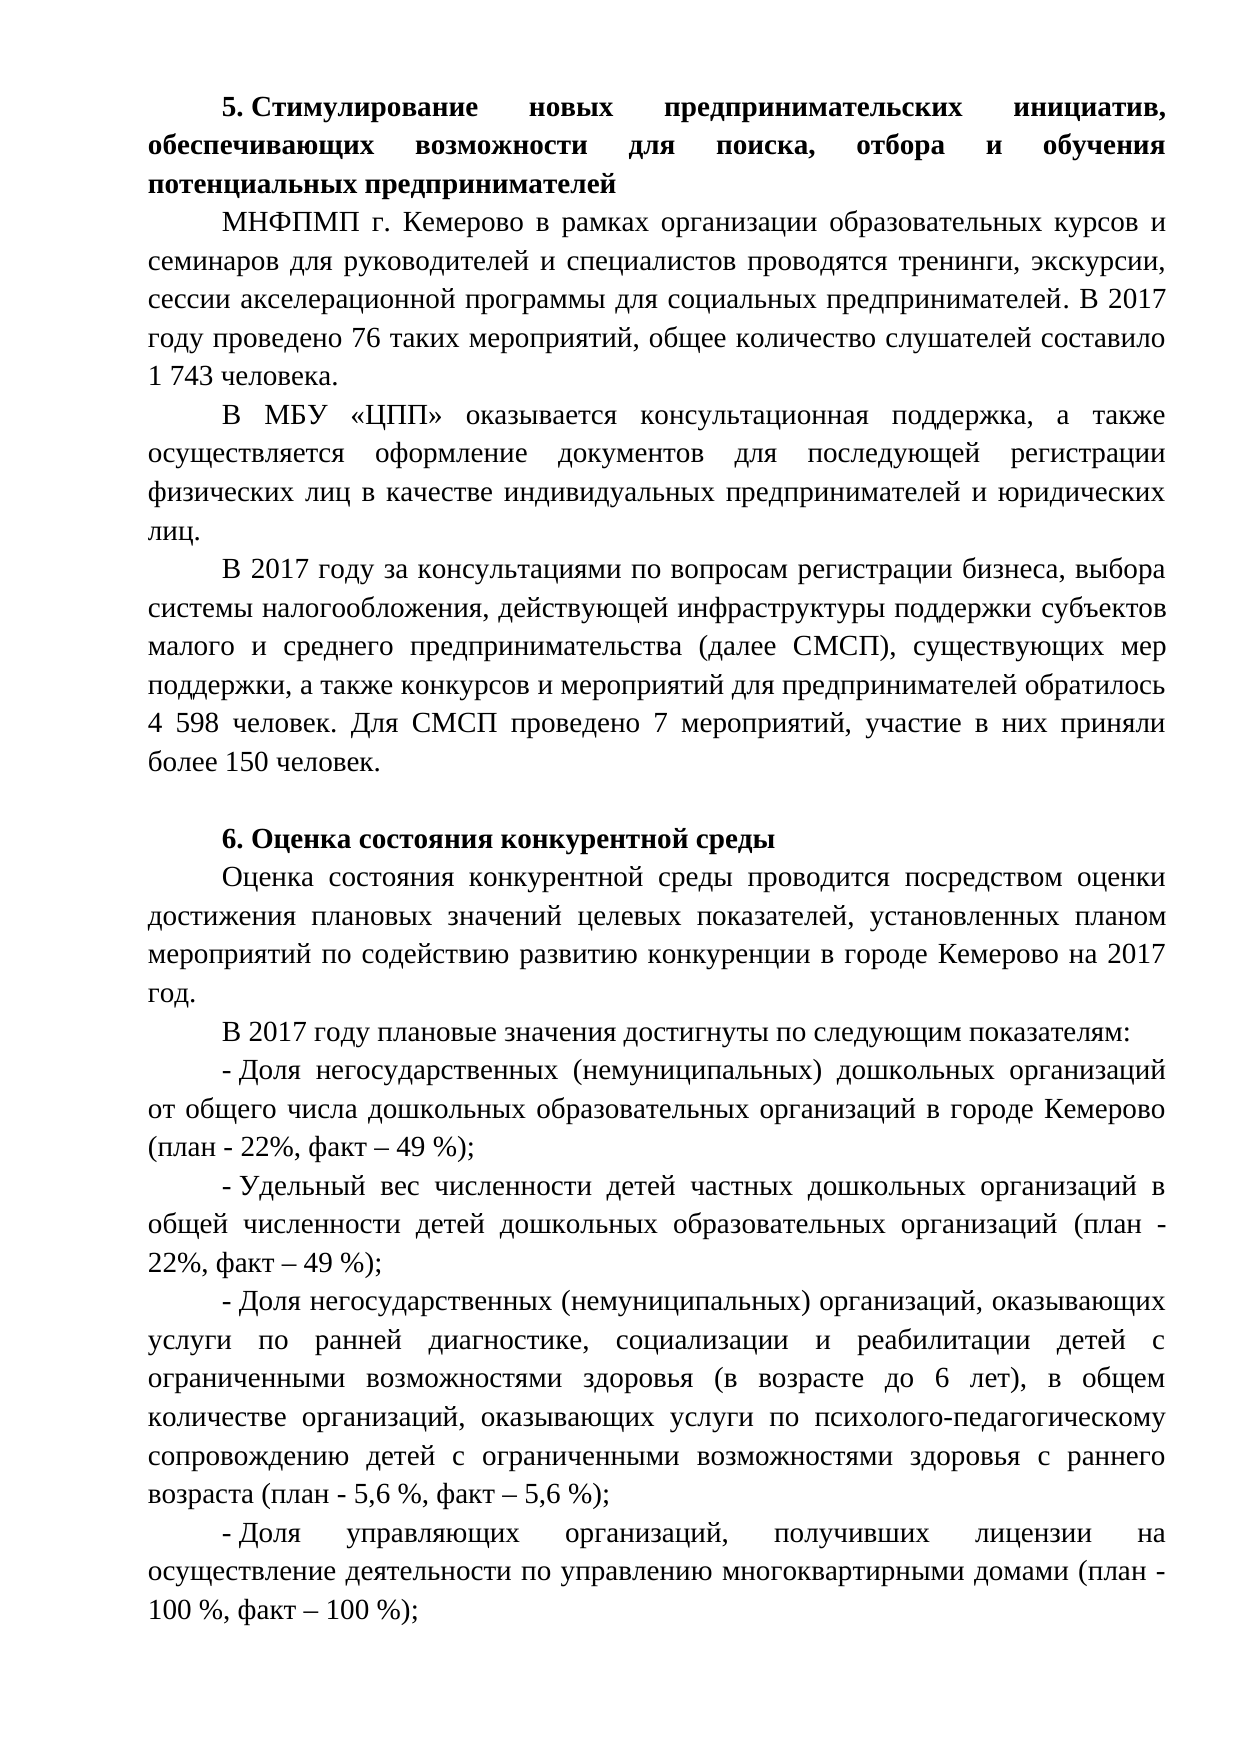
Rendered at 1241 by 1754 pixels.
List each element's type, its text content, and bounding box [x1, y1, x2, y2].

text В 2017 году плановые значения достигнуты по следующим показателям: [148, 1014, 1167, 1047]
text МНФПМП г. Кемерово в рамках организации образовательных курсов и семинаров для руководителей и специалистов проводятся тренинги, экскурсии, сессии акселерационной программы для социальных предпринимателей. В 2017 году проведено 76 таких мероприятий, общее количество слушателей составило 1 743 человека. [148, 204, 1167, 392]
text - Доля негосударственных (немуниципальных) дошкольных организаций от общего числа дошкольных образовательных организаций в городе Кемерово (план - 22%, факт – 49 %); [148, 1052, 1167, 1163]
text 6. Оценка состояния конкурентной среды [148, 821, 1167, 854]
text В 2017 году за консультациями по вопросам регистрации бизнеса, выбора системы налогообложения, действующей инфраструктуры поддержки субъектов малого и среднего предпринимательства (далее СМСП), существующих мер поддержки, а также конкурсов и мероприятий для предпринимателей обратилось 4 598 человек. Для СМСП проведено 7 мероприятий, участие в них приняли более 150 человек. [148, 551, 1167, 777]
text - Удельный вес численности детей частных дошкольных организаций в общей численности детей дошкольных образовательных организаций (план - 22%, факт – 49 %); [148, 1168, 1167, 1278]
text - Доля негосударственных (немуниципальных) организаций, оказывающих услуги по ранней диагностике, социализации и реабилитации детей с ограниченными возможностями здоровья (в возрасте до 6 лет), в общем количестве организаций, оказывающих услуги по психолого-педагогическому сопровождению детей с ограниченными возможностями здоровья с раннего возраста (план - 5,6 %, факт – 5,6 %); [148, 1283, 1167, 1510]
text - Доля управляющих организаций, получивших лицензии на осуществление деятельности по управлению многоквартирными домами (план - 100 %, факт – 100 %); [148, 1515, 1167, 1625]
text Оценка состояния конкурентной среды проводится посредством оценки достижения плановых значений целевых показателей, установленных планом мероприятий по содействию развитию конкуренции в городе Кемерово на 2017 год. [148, 859, 1167, 1009]
text 5. Стимулирование новых предпринимательских инициатив, обеспечивающих возможности для поиска, отбора и обучения потенциальных предпринимателей [148, 89, 1167, 199]
text В МБУ «ЦПП» оказывается консультационная поддержка, а также осуществляется оформление документов для последующей регистрации физических лиц в качестве индивидуальных предпринимателей и юридических лиц. [148, 397, 1167, 546]
